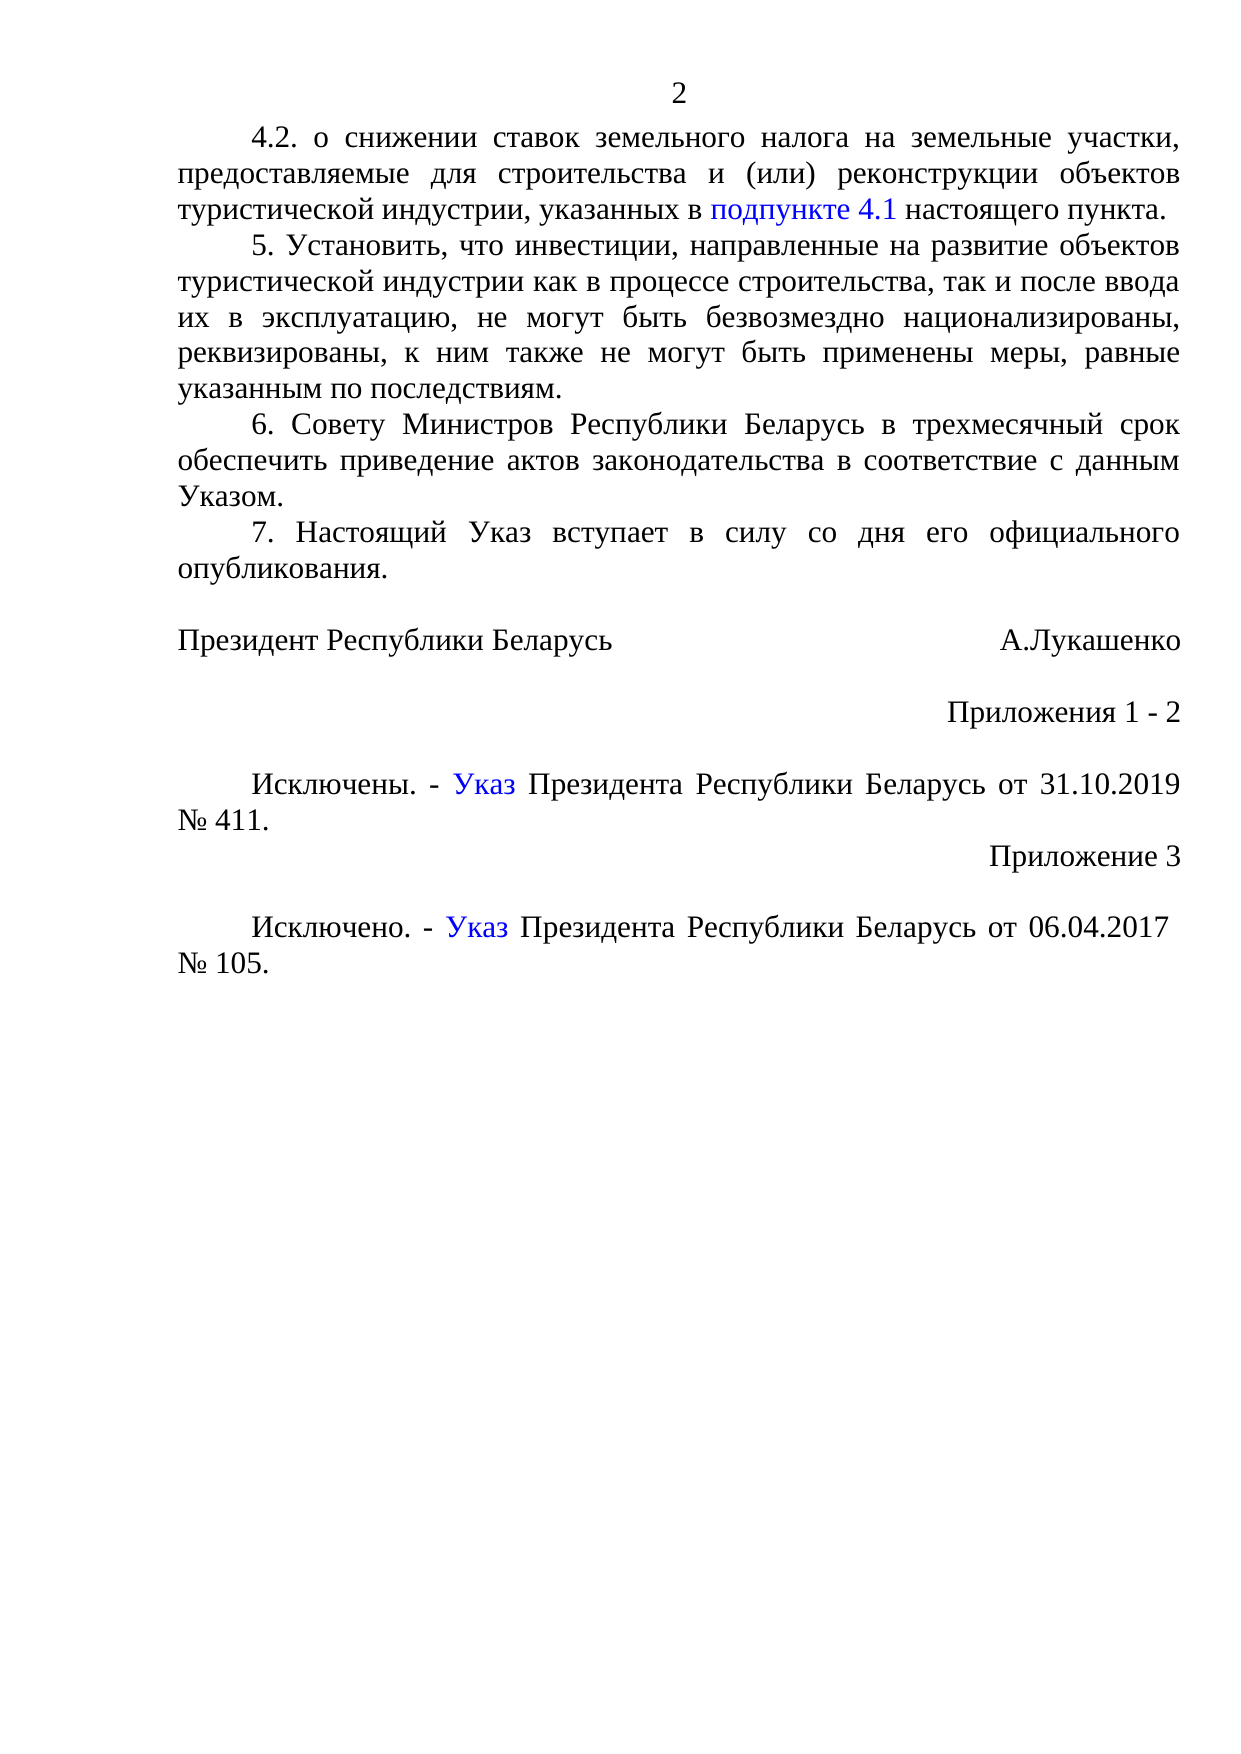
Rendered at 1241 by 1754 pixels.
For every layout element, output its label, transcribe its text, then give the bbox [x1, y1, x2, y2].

text Исключено. - Указ Президента Республики Беларусь от 06.04.2017 № 105. [177, 909, 1181, 981]
text 4.2. о снижении ставок земельного налога на земельные участки, предоставляемые для строительства и (или) реконструкции объектов туристической индустрии, указанных в подпункте 4.1 настоящего пункта. [177, 118, 1181, 226]
text Исключены. - Указ Президента Республики Беларусь от 31.10.2019 № 411. [177, 765, 1181, 837]
table_header А.Лукашенко [679, 621, 1181, 657]
table_header Президент Республики Беларусь [177, 621, 679, 657]
text 5. Установить, что инвестиции, направленные на развитие объектов туристической индустрии как в процессе строительства, так и после ввода их в эксплуатацию, не могут быть безвозмездно национализированы, реквизированы, к ним также не могут быть применены меры, равные указанным по последствиям. [177, 226, 1181, 406]
text 7. Настоящий Указ вступает в силу со дня его официального опубликования. [177, 513, 1181, 585]
text 6. Совету Министров Республики Беларусь в трехмесячный срок обеспечить приведение актов законодательства в соответствие с данным Указом. [177, 406, 1181, 513]
text Приложения 1 - 2 [177, 693, 1181, 729]
text Приложение 3 [177, 837, 1181, 873]
